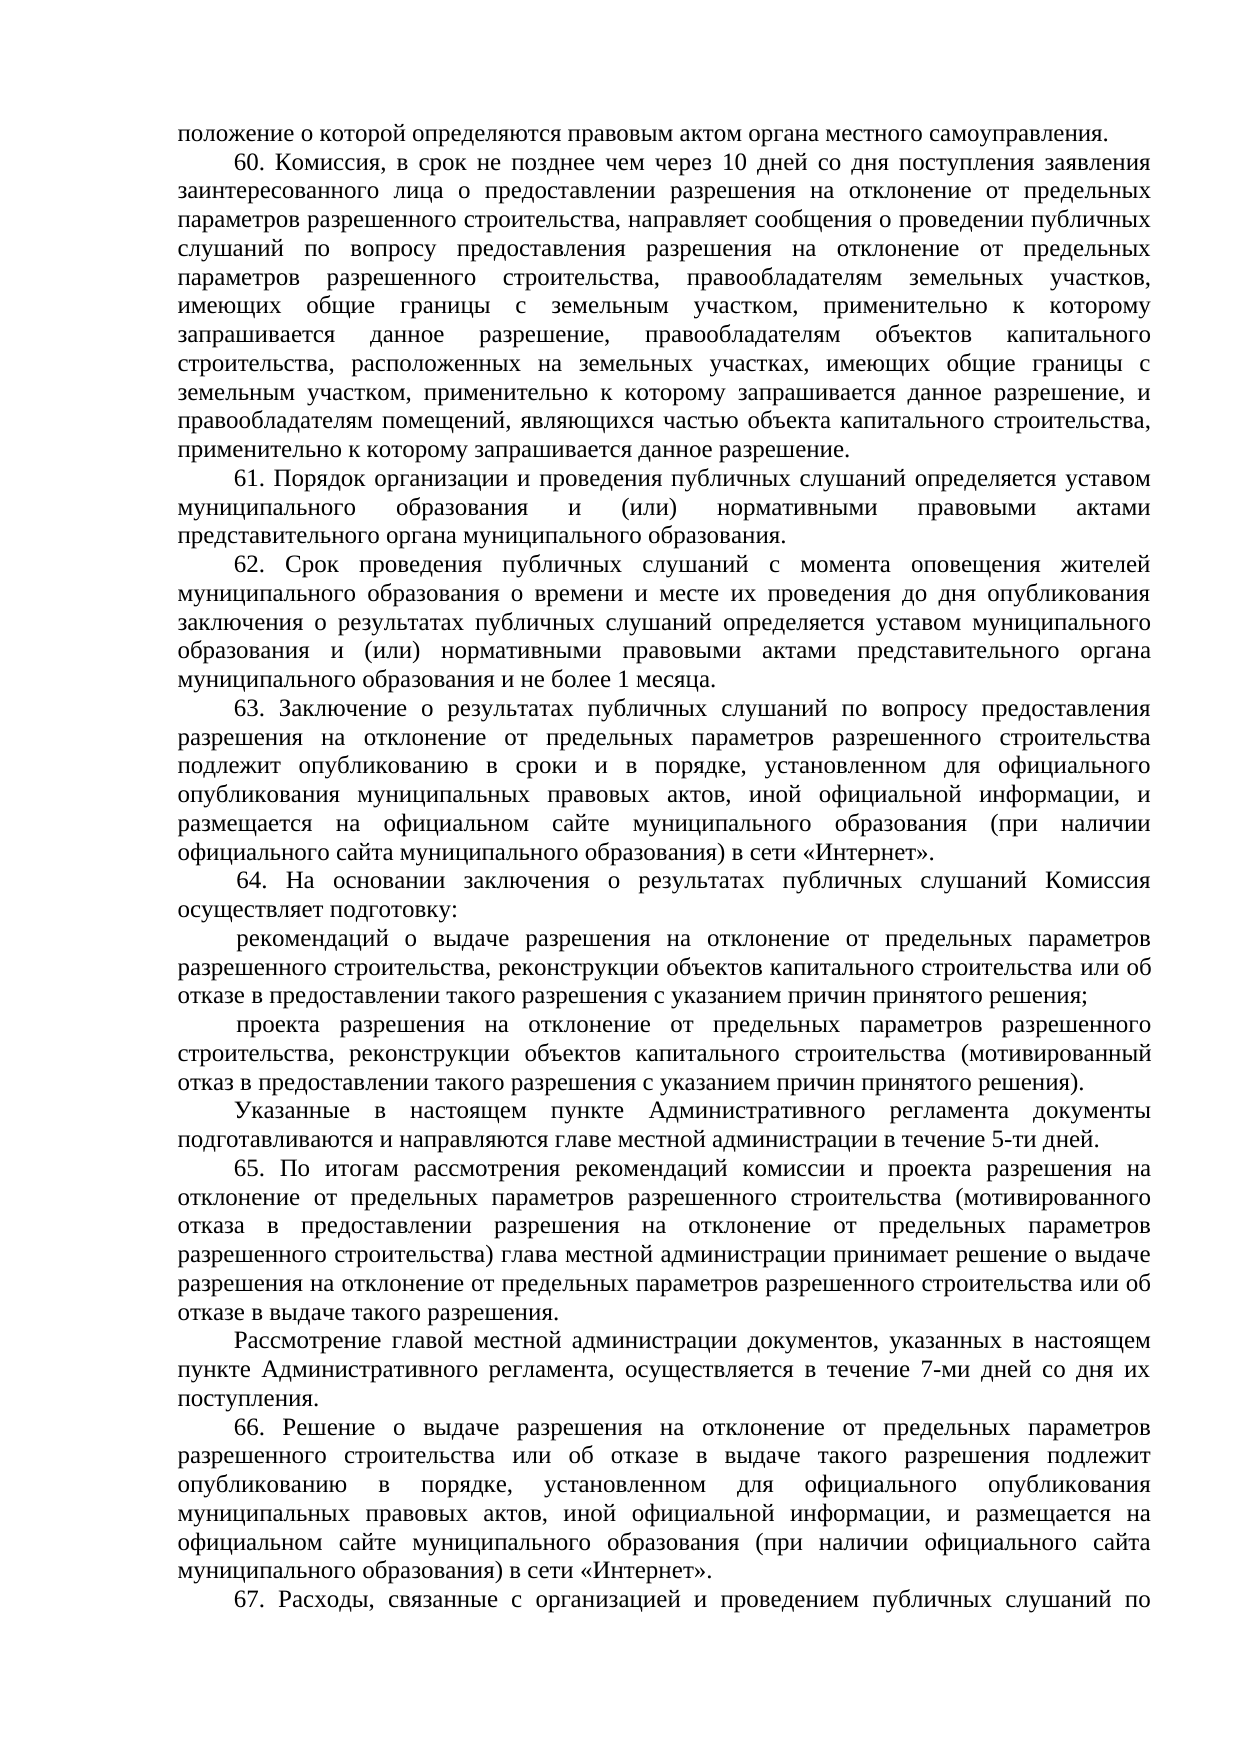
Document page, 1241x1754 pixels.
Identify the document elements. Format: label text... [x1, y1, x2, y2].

text 65. По итогам рассмотрения рекомендаций комиссии и проекта разрешения на отклонение от предельных параметров разрешенного строительства (мотивированного отказа в предоставлении разрешения на отклонение от предельных параметров разрешенного строительства) глава местной администрации принимает решение о выдаче разрешения на отклонение от предельных параметров разрешенного строительства или об отказе в выдаче такого разрешения. [177, 1153, 1152, 1326]
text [177, 1584, 1152, 1613]
text проекта разрешения на отклонение от предельных параметров разрешенного строительства, реконструкции объектов капитального строительства (мотивированный отказ в предоставлении такого разрешения с указанием причин принятого решения). [177, 1009, 1152, 1096]
text 63. Заключение о результатах публичных слушаний по вопросу предоставления разрешения на отклонение от предельных параметров разрешенного строительства подлежит опубликованию в сроки и в порядке, установленном для официального опубликования муниципальных правовых актов, иной официальной информации, и размещается на официальном сайте муниципального образования (при наличии официального сайта муниципального образования) в сети «Интернет». [177, 693, 1152, 866]
text 61. Порядок организации и проведения публичных слушаний определяется уставом муниципального образования и (или) нормативными правовыми актами представительного органа муниципального образования. [177, 463, 1152, 549]
text Указанные в настоящем пункте Административного регламента документы подготавливаются и направляются главе местной администрации в течение 5-ти дней. [177, 1096, 1152, 1153]
text 60. Комиссия, в срок не позднее чем через 10 дней со дня поступления заявления заинтересованного лица о предоставлении разрешения на отклонение от предельных параметров разрешенного строительства, направляет сообщения о проведении публичных слушаний по вопросу предоставления разрешения на отклонение от предельных параметров разрешенного строительства, правообладателям земельных участков, имеющих общие границы с земельным участком, применительно к которому запрашивается данное разрешение, правообладателям объектов капитального строительства, расположенных на земельных участках, имеющих общие границы с земельным участком, применительно к которому запрашивается данное разрешение, и правообладателям помещений, являющихся частью объекта капитального строительства, применительно к которому запрашивается данное разрешение. [177, 147, 1152, 463]
text 64. На основании заключения о результатах публичных слушаний Комиссия осуществляет подготовку: [177, 866, 1152, 923]
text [177, 118, 1152, 147]
text Рассмотрение главой местной администрации документов, указанных в настоящем пункте Административного регламента, осуществляется в течение 7-ми дней со дня их поступления. [177, 1326, 1152, 1412]
text 62. Срок проведения публичных слушаний с момента оповещения жителей муниципального образования о времени и месте их проведения до дня опубликования заключения о результатах публичных слушаний определяется уставом муниципального образования и (или) нормативными правовыми актами представительного органа муниципального образования и не более 1 месяца. [177, 549, 1152, 693]
text рекомендаций о выдаче разрешения на отклонение от предельных параметров разрешенного строительства, реконструкции объектов капитального строительства или об отказе в предоставлении такого разрешения с указанием причин принятого решения; [177, 923, 1152, 1009]
text 66. Решение о выдаче разрешения на отклонение от предельных параметров разрешенного строительства или об отказе в выдаче такого разрешения подлежит опубликованию в порядке, установленном для официального опубликования муниципальных правовых актов, иной официальной информации, и размещается на официальном сайте муниципального образования (при наличии официального сайта муниципального образования) в сети «Интернет». [177, 1412, 1152, 1584]
